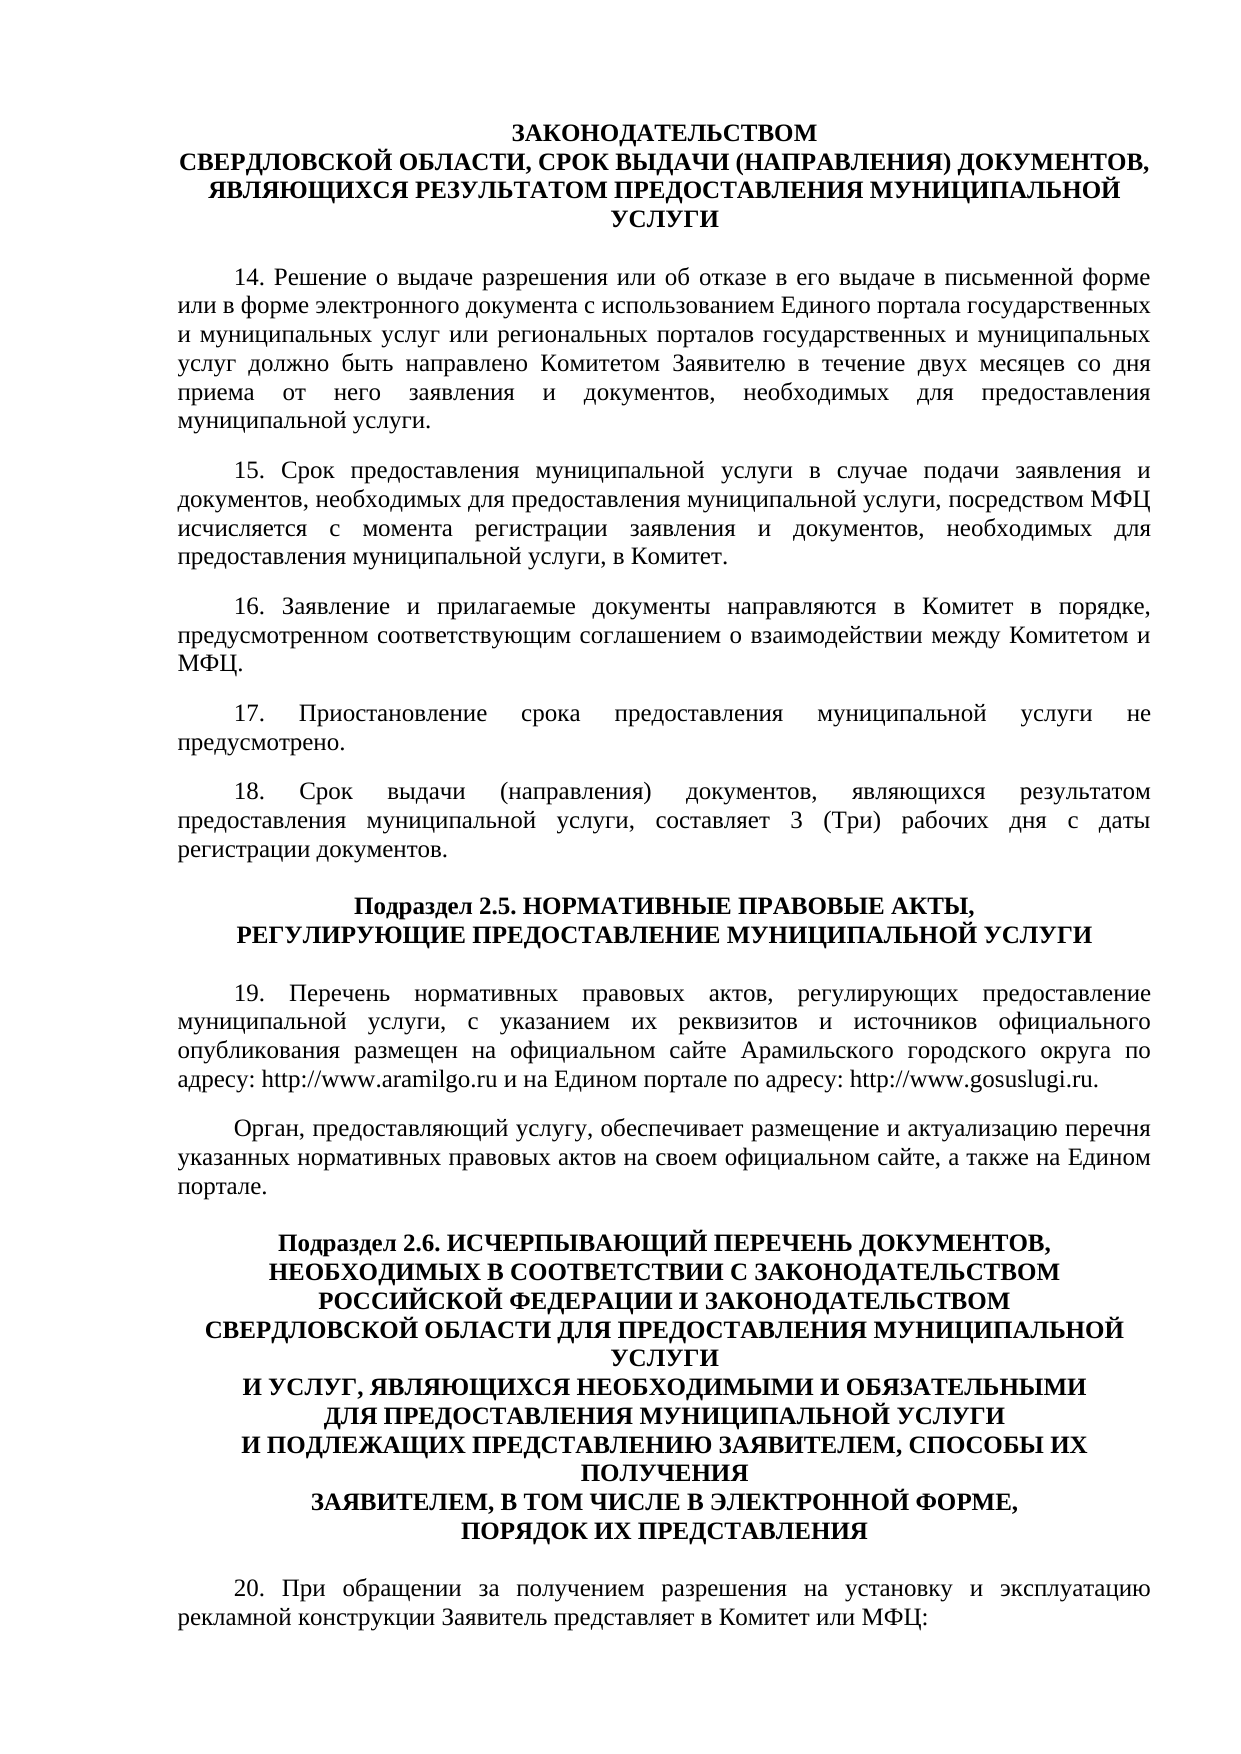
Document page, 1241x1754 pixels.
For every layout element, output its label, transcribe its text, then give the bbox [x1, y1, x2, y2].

text 14. Решение о выдаче разрешения или об отказе в его выдаче в письменной форме или в форме электронного документа с использованием Единого портала государственных и муниципальных услуг или региональных порталов государственных и муниципальных услуг должно быть направлено Комитетом Заявителю в течение двух месяцев со дня приема от него заявления и документов, необходимых для предоставления муниципальной услуги. [177, 262, 1152, 434]
title НЕОБХОДИМЫХ В СООТВЕТСТВИИ С ЗАКОНОДАТЕЛЬСТВОМ [177, 1257, 1152, 1286]
text 18. Срок выдачи (направления) документов, являющихся результатом предоставления муниципальной услуги, составляет 3 (Три) рабочих дня с даты регистрации документов. [177, 776, 1152, 863]
text 16. Заявление и прилагаемые документы направляются в Комитет в порядке, предусмотренном соответствующим соглашением о взаимодействии между Комитетом и МФЦ. [177, 591, 1152, 677]
title ПОРЯДОК ИХ ПРЕДСТАВЛЕНИЯ [177, 1516, 1152, 1545]
title ДЛЯ ПРЕДОСТАВЛЕНИЯ МУНИЦИПАЛЬНОЙ УСЛУГИ [177, 1401, 1152, 1430]
title ЯВЛЯЮЩИХСЯ РЕЗУЛЬТАТОМ ПРЕДОСТАВЛЕНИЯ МУНИЦИПАЛЬНОЙ УСЛУГИ [177, 176, 1152, 233]
text 17. Приостановление срока предоставления муниципальной услуги не предусмотрено. [177, 698, 1152, 756]
title Подраздел 2.5. НОРМАТИВНЫЕ ПРАВОВЫЕ АКТЫ, [177, 891, 1152, 920]
title И УСЛУГ, ЯВЛЯЮЩИХСЯ НЕОБХОДИМЫМИ И ОБЯЗАТЕЛЬНЫМИ [177, 1372, 1152, 1401]
title Подраздел 2.6. ИСЧЕРПЫВАЮЩИЙ ПЕРЕЧЕНЬ ДОКУМЕНТОВ, [177, 1228, 1152, 1257]
title РОССИЙСКОЙ ФЕДЕРАЦИИ И ЗАКОНОДАТЕЛЬСТВОМ [177, 1286, 1152, 1315]
title И ПОДЛЕЖАЩИХ ПРЕДСТАВЛЕНИЮ ЗАЯВИТЕЛЕМ, СПОСОБЫ ИХ ПОЛУЧЕНИЯ [177, 1430, 1152, 1487]
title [177, 118, 1152, 147]
text 15. Срок предоставления муниципальной услуги в случае подачи заявления и документов, необходимых для предоставления муниципальной услуги, посредством МФЦ исчисляется с момента регистрации заявления и документов, необходимых для предоставления муниципальной услуги, в Комитет. [177, 455, 1152, 570]
text 20. При обращении за получением разрешения на установку и эксплуатацию рекламной конструкции Заявитель представляет в Комитет или МФЦ: [177, 1573, 1152, 1631]
title ЗАЯВИТЕЛЕМ, В ТОМ ЧИСЛЕ В ЭЛЕКТРОННОЙ ФОРМЕ, [177, 1487, 1152, 1516]
text Орган, предоставляющий услугу, обеспечивает размещение и актуализацию перечня указанных нормативных правовых актов на своем официальном сайте, а также на Едином портале. [177, 1113, 1152, 1200]
title РЕГУЛИРУЮЩИЕ ПРЕДОСТАВЛЕНИЕ МУНИЦИПАЛЬНОЙ УСЛУГИ [177, 920, 1152, 949]
title СВЕРДЛОВСКОЙ ОБЛАСТИ, СРОК ВЫДАЧИ (НАПРАВЛЕНИЯ) ДОКУМЕНТОВ, [177, 147, 1152, 176]
text 19. Перечень нормативных правовых актов, регулирующих предоставление муниципальной услуги, с указанием их реквизитов и источников официального опубликования размещен на официальном сайте Арамильского городского округа по адресу: http://www.aramilgo.ru и на Едином портале по адресу: http://www.gosuslugi.ru. [177, 978, 1152, 1093]
title СВЕРДЛОВСКОЙ ОБЛАСТИ ДЛЯ ПРЕДОСТАВЛЕНИЯ МУНИЦИПАЛЬНОЙ УСЛУГИ [177, 1315, 1152, 1372]
